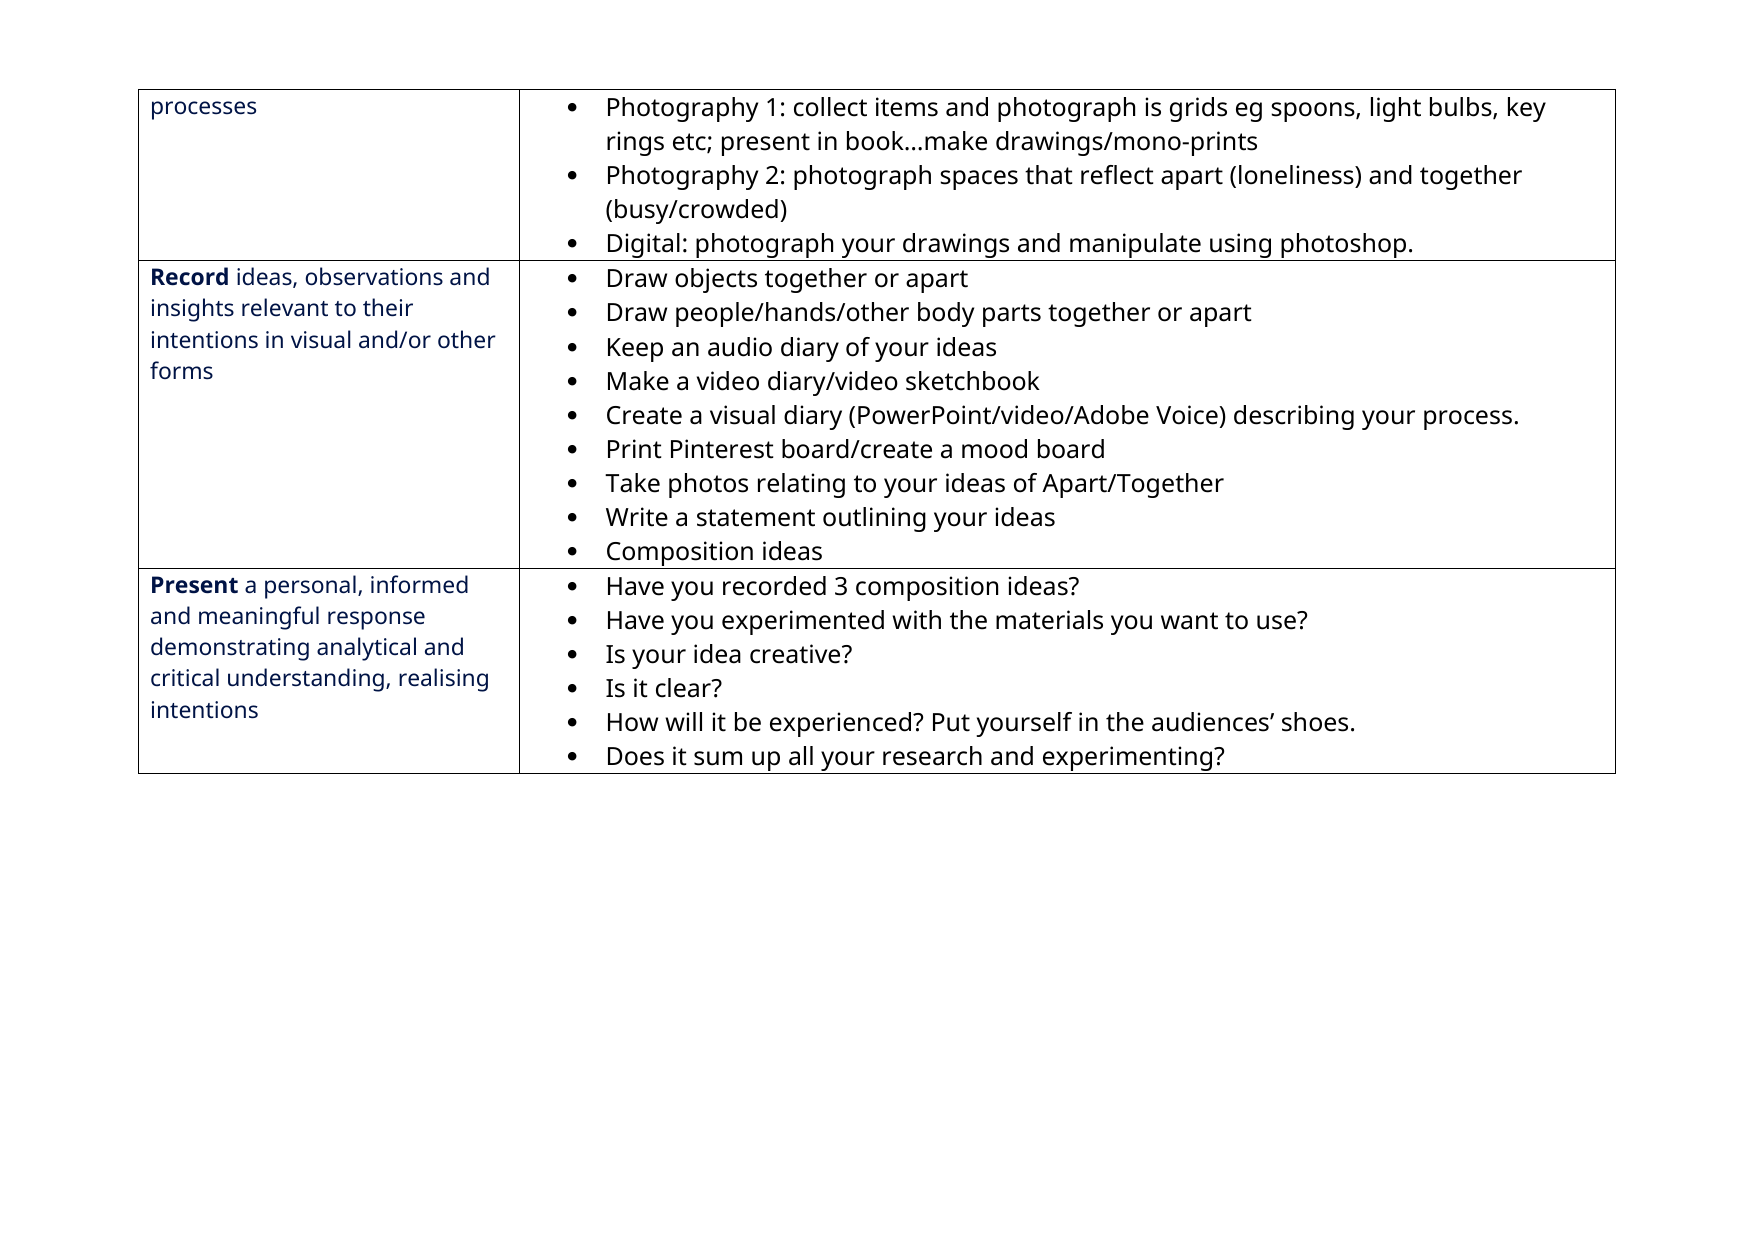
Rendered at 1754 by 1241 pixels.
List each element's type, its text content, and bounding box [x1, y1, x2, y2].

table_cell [139, 90, 519, 260]
table_cell Draw objects together or apart Draw people/hands/other body parts together or apart Keep an audio diary of your ideas Make a video diary/video sketchbook Create a visual diary (PowerPoint/video/Adobe Voice) describing your process. Print Pinterest board/create a mood board Take photos relating to your ideas of Apart/Together Write a statement outlining your ideas Composition ideas [520, 261, 1615, 568]
table_cell Present a personal, informed and meaningful response demonstrating analytical and critical understanding, realising intentions [139, 569, 519, 773]
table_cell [520, 90, 1615, 260]
table_cell Record ideas, observations and insights relevant to their intentions in visual and/or other forms [139, 261, 519, 568]
table_cell Have you recorded 3 composition ideas? Have you experimented with the materials you want to use? Is your idea creative? Is it clear? How will it be experienced? Put yourself in the audiences’ shoes. Does it sum up all your research and experimenting? [520, 569, 1615, 773]
